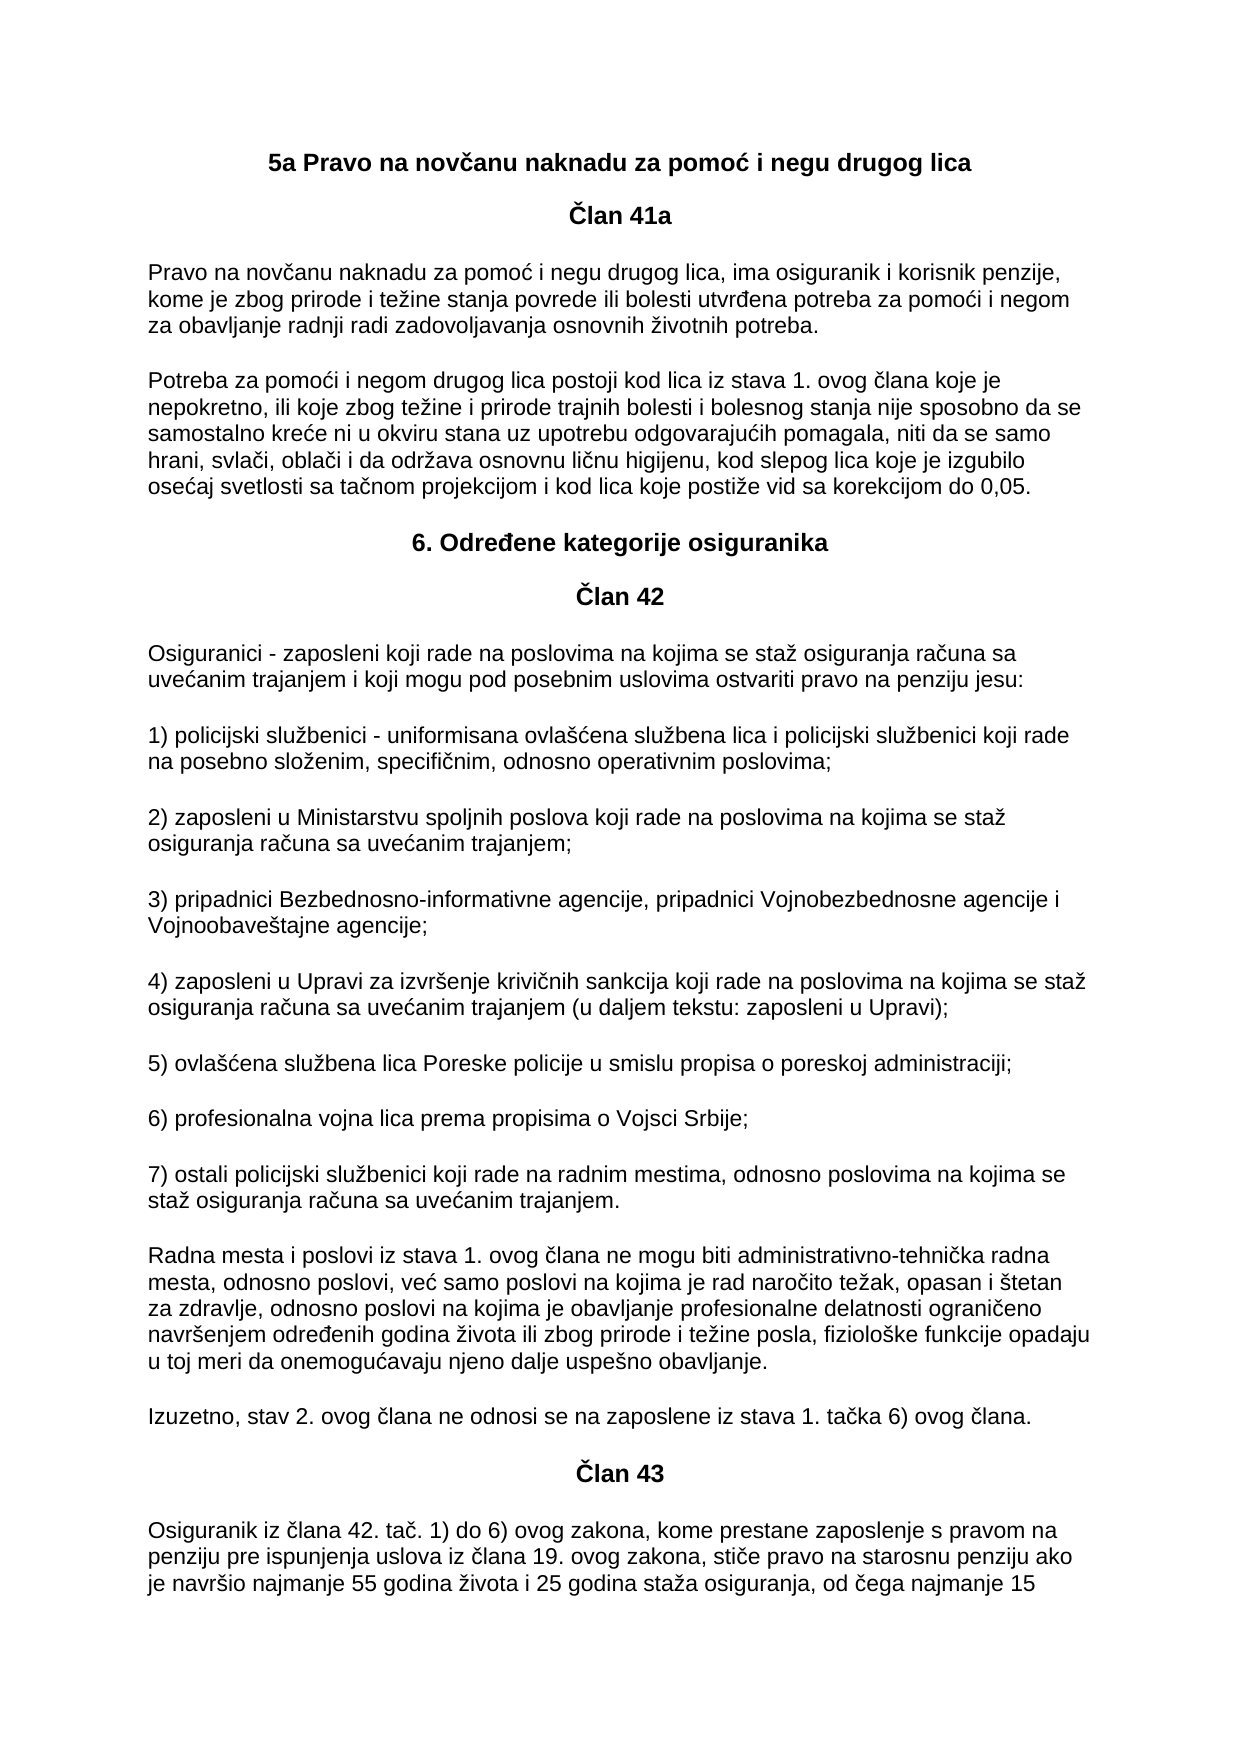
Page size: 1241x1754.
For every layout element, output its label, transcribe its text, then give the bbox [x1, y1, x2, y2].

text 6. Određene kategorije osiguranika [148, 528, 1093, 557]
text 1) policijski službenici - uniformisana ovlašćena službena lica i policijski službenici koji rade na posebno složenim, specifičnim, odnosno operativnim poslovima; [148, 722, 1093, 775]
text Član 42 [148, 582, 1093, 611]
text 4) zaposleni u Upravi za izvršenje krivičnih sankcija koji rade na poslovima na kojima se staž osiguranja računa sa uvećanim trajanjem (u daljem tekstu: zaposleni u Upravi); [148, 968, 1093, 1020]
text 7) ostali policijski službenici koji rade na radnim mestima, odnosno poslovima na kojima se staž osiguranja računa sa uvećanim trajanjem. [148, 1161, 1093, 1213]
text Osiguranici - zaposleni koji rade na poslovima na kojima se staž osiguranja računa sa uvećanim trajanjem i koji mogu pod posebnim uslovima ostvariti pravo na penziju jesu: [148, 640, 1093, 693]
text Pravo na novčanu naknadu za pomoć i negu drugog lica, ima osiguranik i korisnik penzije, kome je zbog prirode i težine stanja povrede ili bolesti utvrđena potreba za pomoći i negom za obavljanje radnji radi zadovoljavanja osnovnih životnih potreba. [148, 259, 1093, 338]
text Radna mesta i poslovi iz stava 1. ovog člana ne mogu biti administrativno-tehnička radna mesta, odnosno poslovi, već samo poslovi na kojima je rad naročito težak, opasan i štetan za zdravlje, odnosno poslovi na kojima je obavljanje profesionalne delatnosti ograničeno navršenjem određenih godina života ili zbog prirode i težine posla, fiziološke funkcije opadaju u toj meri da onemogućavaju njeno dalje uspešno obavljanje. [148, 1242, 1093, 1374]
text 3) pripadnici Bezbednosno-informativne agencije, pripadnici Vojnobezbednosne agencije i Vojnoobaveštajne agencije; [148, 886, 1093, 938]
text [148, 1517, 1093, 1596]
text Potreba za pomoći i negom drugog lica postoji kod lica iz stava 1. ovog člana koje je nepokretno, ili koje zbog težine i prirode trajnih bolesti i bolesnog stanja nije sposobno da se samostalno kreće ni u okviru stana uz upotrebu odgovarajućih pomagala, niti da se samo hrani, svlači, oblači i da održava osnovnu ličnu higijenu, kod slepog lica koje je izgubilo osećaj svetlosti sa tačnom projekcijom i kod lica koje postiže vid sa korekcijom do 0,05. [148, 367, 1093, 499]
text Izuzetno, stav 2. ovog člana ne odnosi se na zaposlene iz stava 1. tačka 6) ovog člana. [148, 1403, 1093, 1430]
text 5) ovlašćena službena lica Poreske policije u smislu propisa o poreskoj administraciji; [148, 1049, 1093, 1076]
text Član 43 [148, 1459, 1093, 1488]
text Član 41a [148, 201, 1093, 230]
text 6) profesionalna vojna lica prema propisima o Vojsci Srbije; [148, 1105, 1093, 1131]
text 2) zaposleni u Ministarstvu spoljnih poslova koji rade na poslovima na kojima se staž osiguranja računa sa uvećanim trajanjem; [148, 804, 1093, 857]
text 5a Pravo na novčanu naknadu za pomoć i negu drugog lica [148, 148, 1093, 176]
